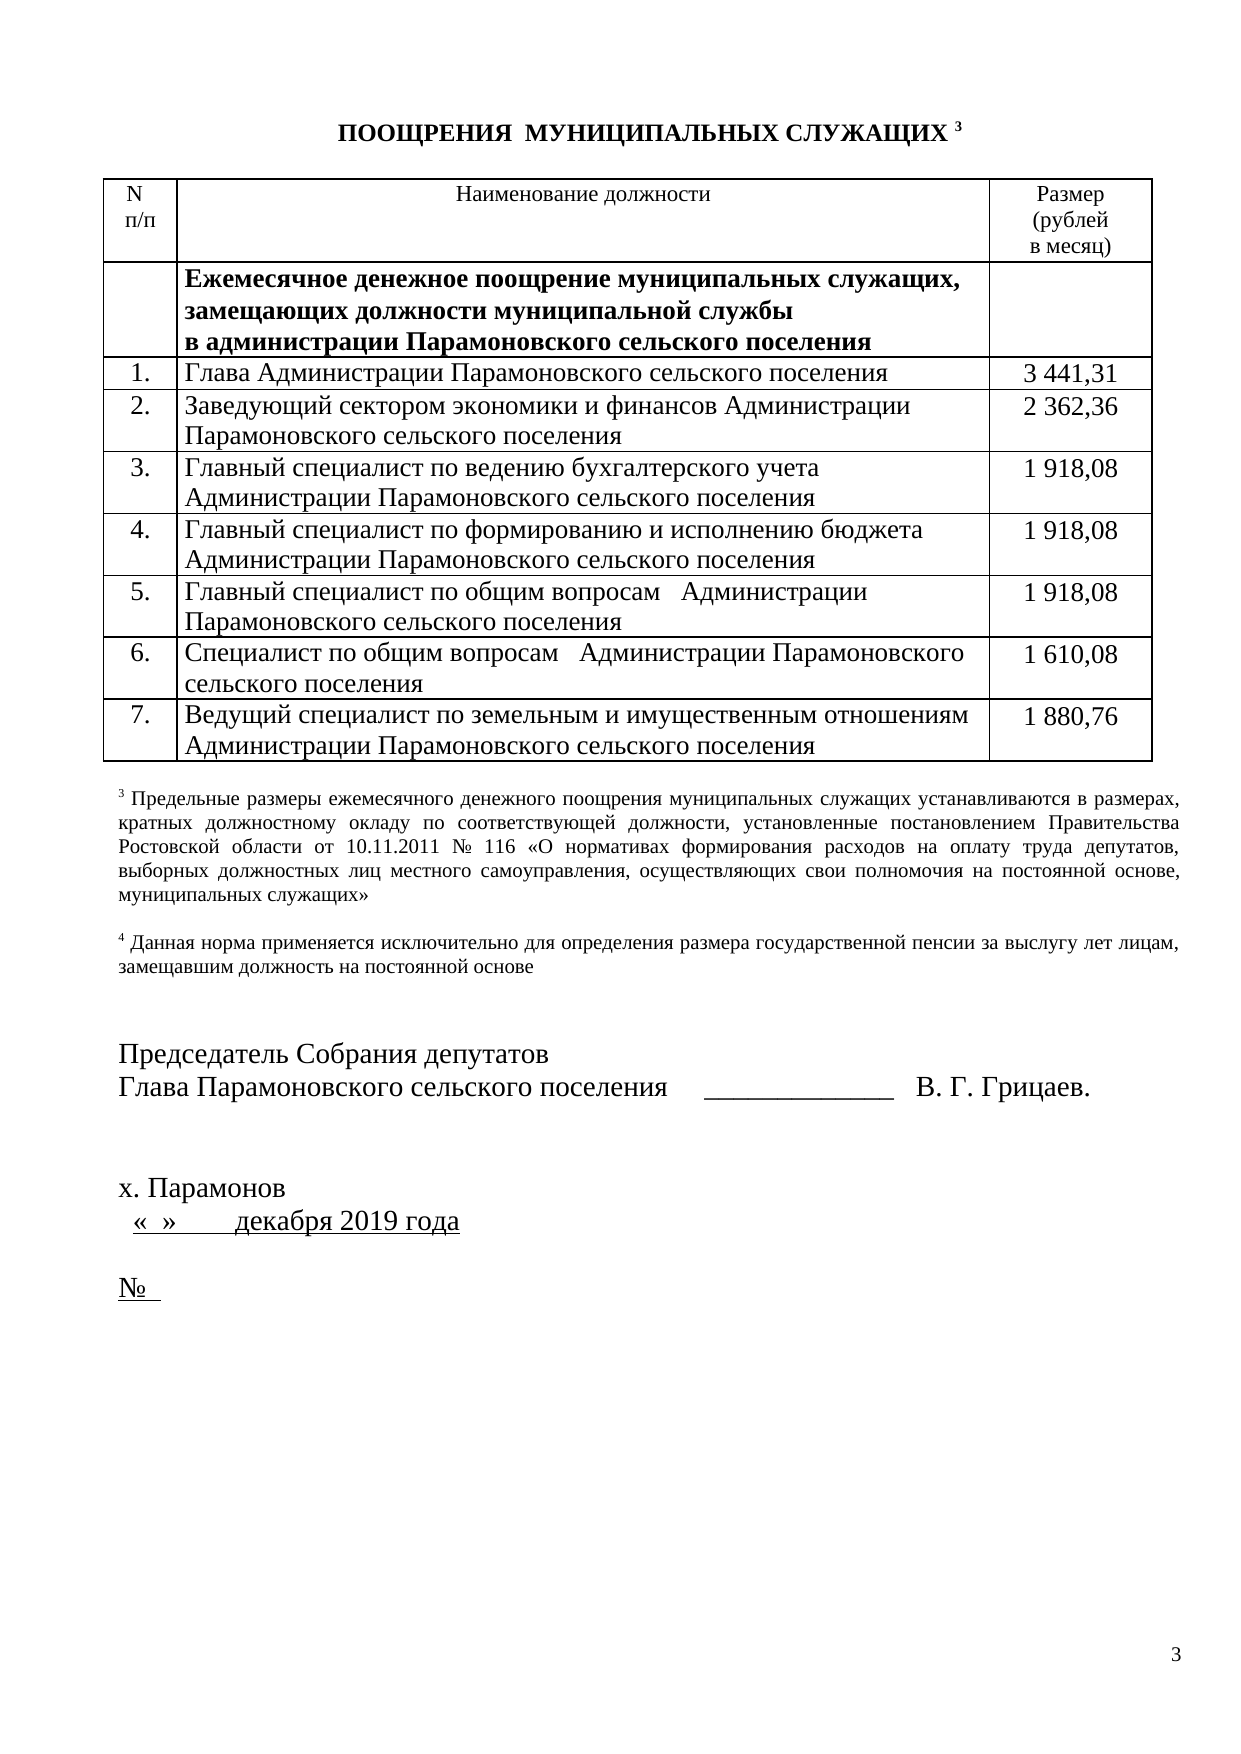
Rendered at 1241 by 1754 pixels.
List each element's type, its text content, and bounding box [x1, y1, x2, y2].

table_cell Главный специалист по общим вопросам Администрации Парамоновского сельского поселения [178, 576, 989, 636]
table_cell [990, 263, 1151, 356]
text х. Парамонов [118, 1170, 1181, 1203]
table_cell Ведущий специалист по земельным и имущественным отношениям Администрации Парамоновского сельского поселения [178, 700, 989, 760]
table_cell 1 918,08 [990, 514, 1151, 575]
table_header Размер (рублей в месяц) [990, 180, 1151, 261]
table_cell 1 610,08 [990, 638, 1151, 698]
table_cell Глава Администрации Парамоновского сельского поселения [178, 358, 989, 389]
table_cell 1 918,08 [990, 452, 1151, 513]
table_cell Ежемесячное денежное поощрение муниципальных служащих, замещающих должности муниципальной службы в администрации Парамоновского сельского поселения [178, 263, 989, 356]
table_cell 2 362,36 [990, 390, 1151, 451]
text Глава Парамоновского сельского поселения _____________ В. Г. Грицаев. [118, 1069, 1181, 1103]
table_cell [104, 263, 176, 356]
table_cell 2. [104, 390, 176, 451]
table_cell 1 918,08 [990, 576, 1151, 636]
table_cell 4. [104, 514, 176, 575]
table_cell 3. [104, 452, 176, 513]
table_header N п/п [104, 180, 176, 261]
title ПООЩРЕНИЯ МУНИЦИПАЛЬНЫХ СЛУЖАЩИХ 3 [118, 118, 1181, 147]
text Председатель Собрания депутатов [118, 1036, 1181, 1069]
table_header Наименование должности [178, 180, 989, 261]
table_cell 3 441,31 [990, 358, 1151, 389]
table_cell 1. [104, 358, 176, 389]
text № [118, 1271, 1181, 1304]
table_cell 6. [104, 638, 176, 698]
table_cell 5. [104, 576, 176, 636]
table_cell Главный специалист по формированию и исполнению бюджета Администрации Парамоновского сельского поселения [178, 514, 989, 575]
table_cell Специалист по общим вопросам Администрации Парамоновского сельского поселения [178, 638, 989, 698]
text 3 Предельные размеры ежемесячного денежного поощрения муниципальных служащих устанавливаются в размерах, кратных должностному окладу по соответствующей должности, установленные постановлением Правительства Ростовской области от 10.11.2011 № 116 «О нормативах формирования расходов на оплату труда депутатов, выборных должностных лиц местного самоуправления, осуществляющих свои полномочия на постоянной основе, муниципальных служащих» [118, 786, 1181, 906]
table_cell 7. [104, 700, 176, 760]
table_cell Заведующий сектором экономики и финансов Администрации Парамоновского сельского поселения [178, 390, 989, 451]
table_cell Главный специалист по ведению бухгалтерского учета Администрации Парамоновского сельского поселения [178, 452, 989, 513]
text 4 Данная норма применяется исключительно для определения размера государственной пенсии за выслугу лет лицам, замещавшим должность на постоянной основе [118, 930, 1181, 978]
text « » декабря 2019 года [118, 1203, 1181, 1237]
table_cell 1 880,76 [990, 700, 1151, 760]
